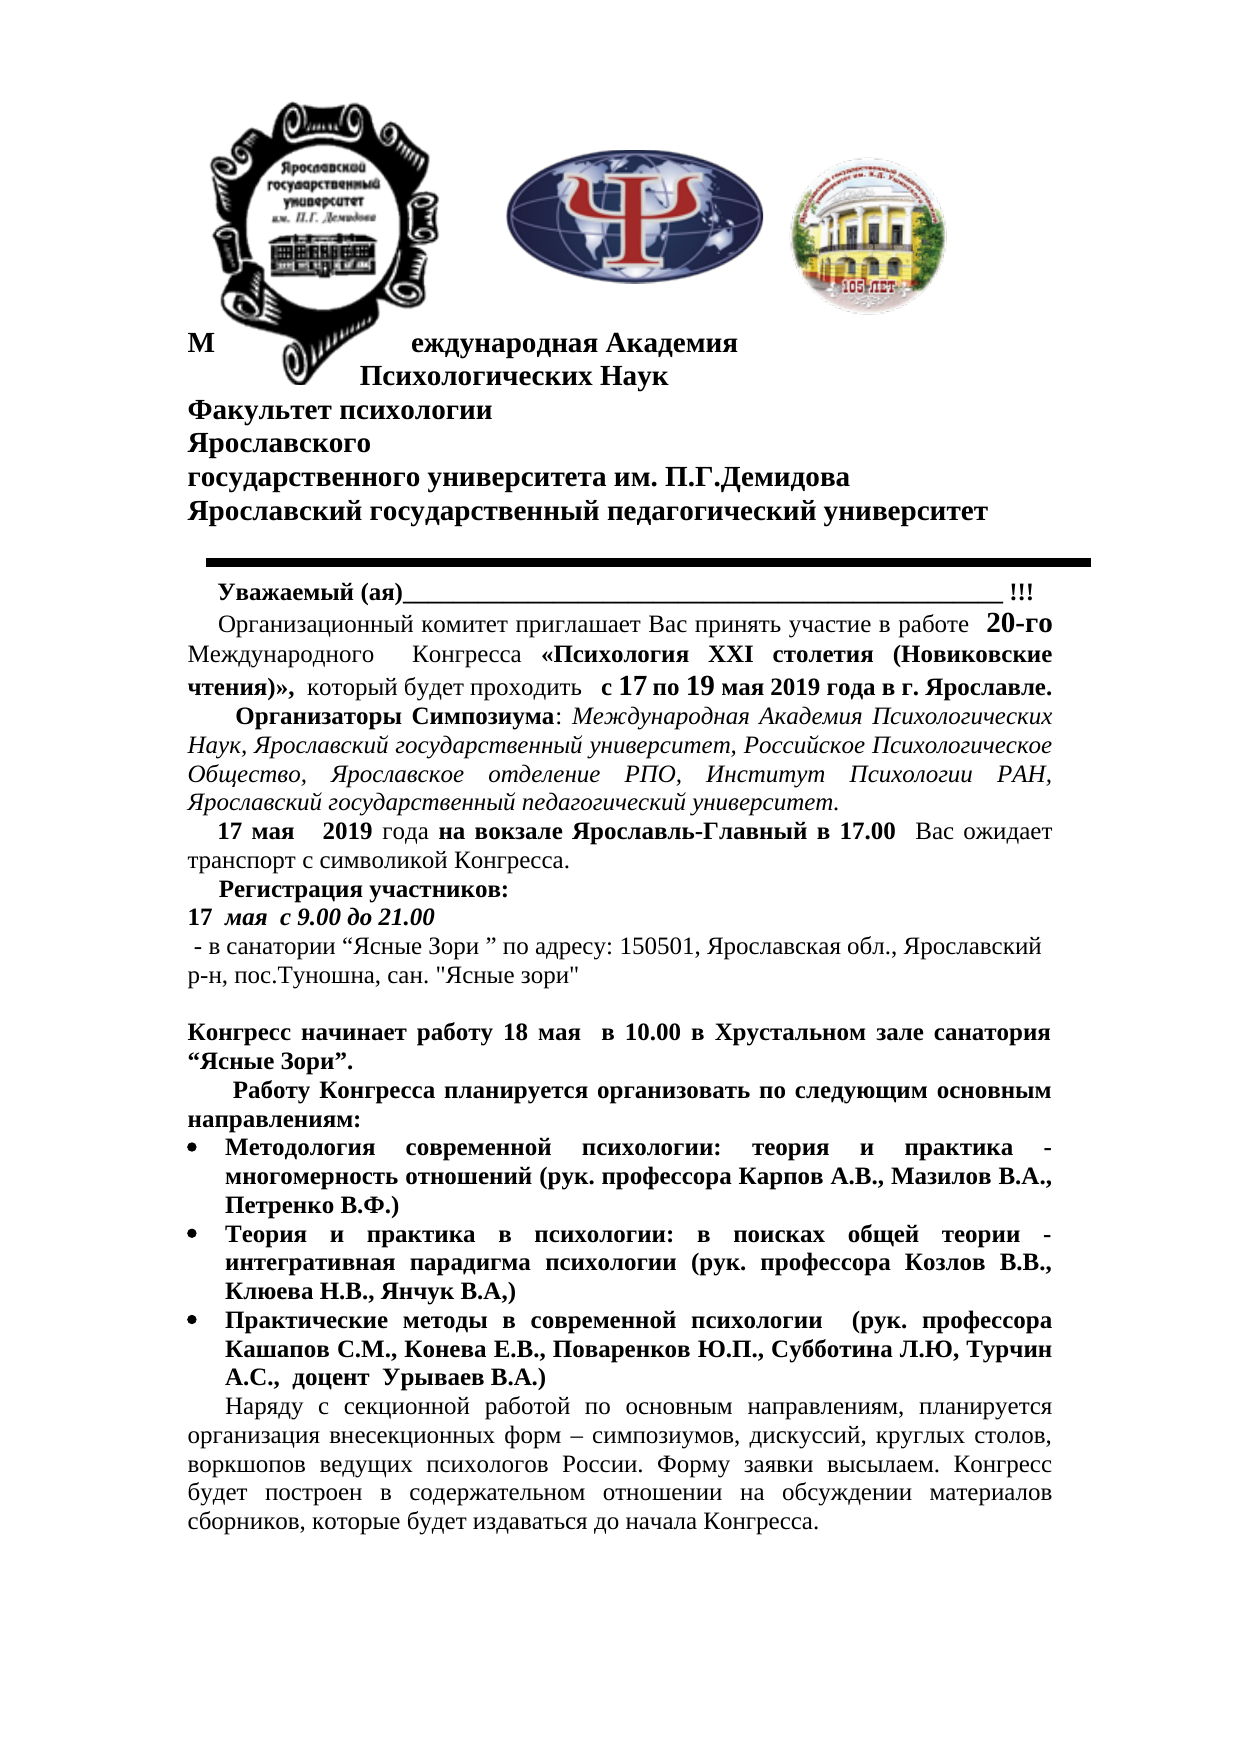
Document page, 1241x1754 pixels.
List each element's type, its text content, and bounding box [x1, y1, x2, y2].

text - в санатории “Ясные Зори ” по адресу: 150501, Ярославская обл., Ярославский р-н, пос.Туношна, сан. "Ясные зори" [187, 931, 1053, 989]
list Методология современной психологии: теория и практика -многомерность отношений (рук. профессора Карпов А.В., Мазилов В.А., Петренко В.Ф.) [187, 1132, 1053, 1219]
subtitle Ярославский государственный педагогический университет [187, 493, 1053, 526]
text Наряду с секционной работой по основным направлениям, планируется организация внесекционных форм – симпозиумов, дискуссий, круглых столов, воркшопов ведущих психологов России. Форму заявки высылаем. Конгресс будет построен в содержательном отношении на обсуждении материалов сборников, которые будет издаваться до начала Конгресса. [187, 1391, 1053, 1535]
subtitle Ярославского [187, 426, 1053, 459]
picture [781, 150, 957, 325]
subtitle Психологических Наук [187, 358, 1053, 392]
subtitle Международная Академия [187, 150, 259, 358]
text Конгресс начинает работу 18 мая в 10.00 в Хрустальном зале санатория “Ясные Зори”. [187, 1017, 1053, 1075]
text 17 мая с 9.00 до 21.00 [187, 902, 1053, 931]
list Практические методы в современной психологии (рук. профессора Кашапов С.М., Конева Е.В., Поваренков Ю.П., Субботина Л.Ю, Турчин А.С., доцент Урываев В.А.) [187, 1305, 1053, 1391]
picture [206, 93, 444, 385]
text Работу Конгресса планируется организовать по следующим основным направлениям: [187, 1075, 1053, 1132]
text Регистрация участников: [187, 874, 1053, 902]
subtitle Факультет психологии [187, 392, 1053, 426]
subtitle Уважаемый (ая)________________________________________________ !!! [187, 577, 1053, 605]
picture [506, 150, 764, 284]
text Организационный комитет приглашает Вас принять участие в работе 20-го Международного Конгресса «Психология XXI столетия (Новиковские чтения)», который будет проходить с 17 по 19 мая 2019 года в г. Ярославле. [187, 605, 1053, 701]
text Организаторы Симпозиума: Международная Академия Психологических Наук, Ярославский государственный университет, Российское Психологическое Общество, Ярославское отделение РПО, Институт Психологии РАН, Ярославский государственный педагогический университет. [187, 701, 1053, 816]
subtitle государственного университета им. П.Г.Демидова [187, 459, 1053, 493]
list Теория и практика в психологии: в поисках общей теории - интегративная парадигма психологии (рук. профессора Козлов В.В., Клюева Н.В., Янчук В.А,) [187, 1219, 1053, 1305]
text 17 мая 2019 года на вокзале Ярославль-Главный в 17.00 Вас ожидает транспорт с символикой Конгресса. [187, 816, 1053, 874]
